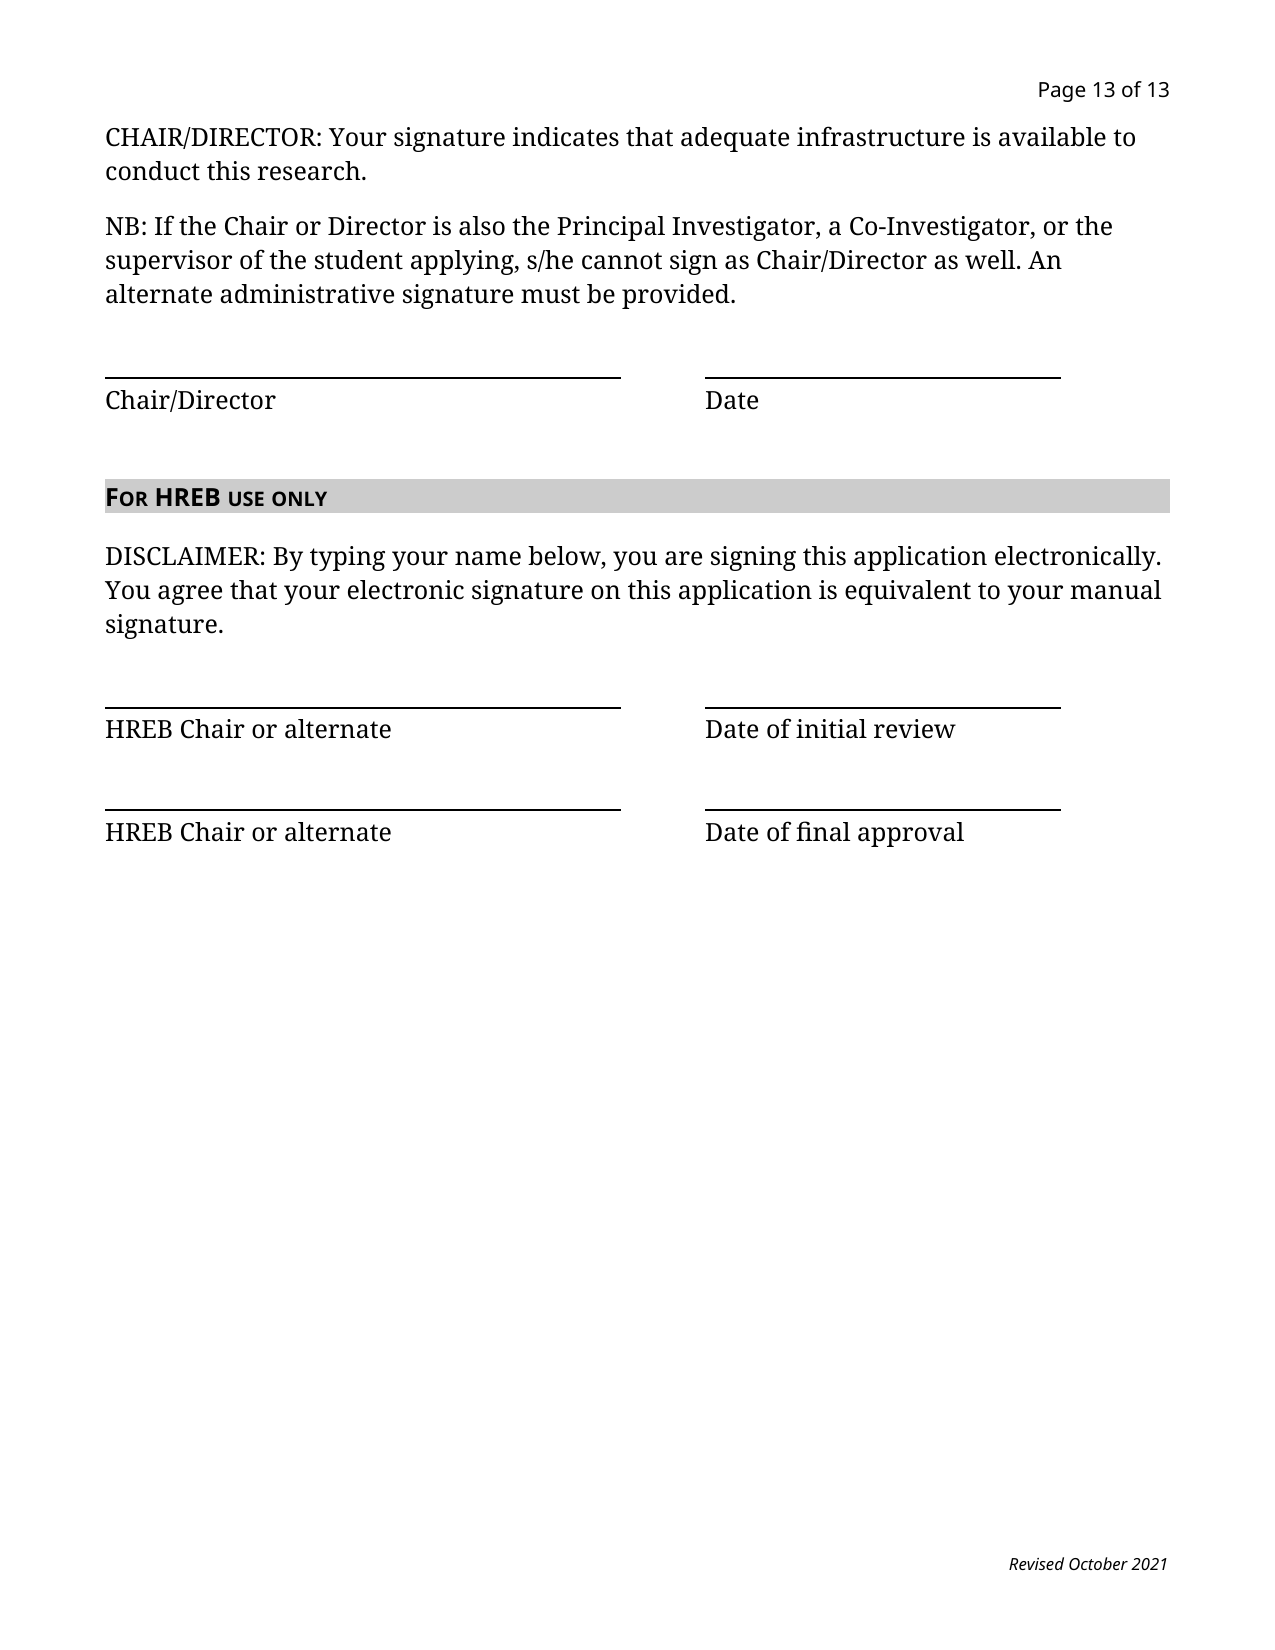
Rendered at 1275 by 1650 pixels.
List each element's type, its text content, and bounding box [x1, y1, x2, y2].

text Chair/Director Date [105, 383, 1170, 417]
text CHAIR/DIRECTOR: Your signature indicates that adequate infrastructure is available to conduct this research. [105, 120, 1170, 188]
text NB: If the Chair or Director is also the Principal Investigator, a Co-Investigator, or the supervisor of the student applying, s/he cannot sign as Chair/Director as well. An alternate administrative signature must be provided. [105, 209, 1170, 311]
text HREB Chair or alternate Date of initial review [105, 712, 1170, 746]
text HREB Chair or alternate Date of final approval [105, 814, 1170, 848]
subtitle For HREB use only [105, 479, 1170, 513]
text DISCLAIMER: By typing your name below, you are signing this application electronically. You agree that your electronic signature on this application is equivalent to your manual signature. [105, 538, 1170, 641]
